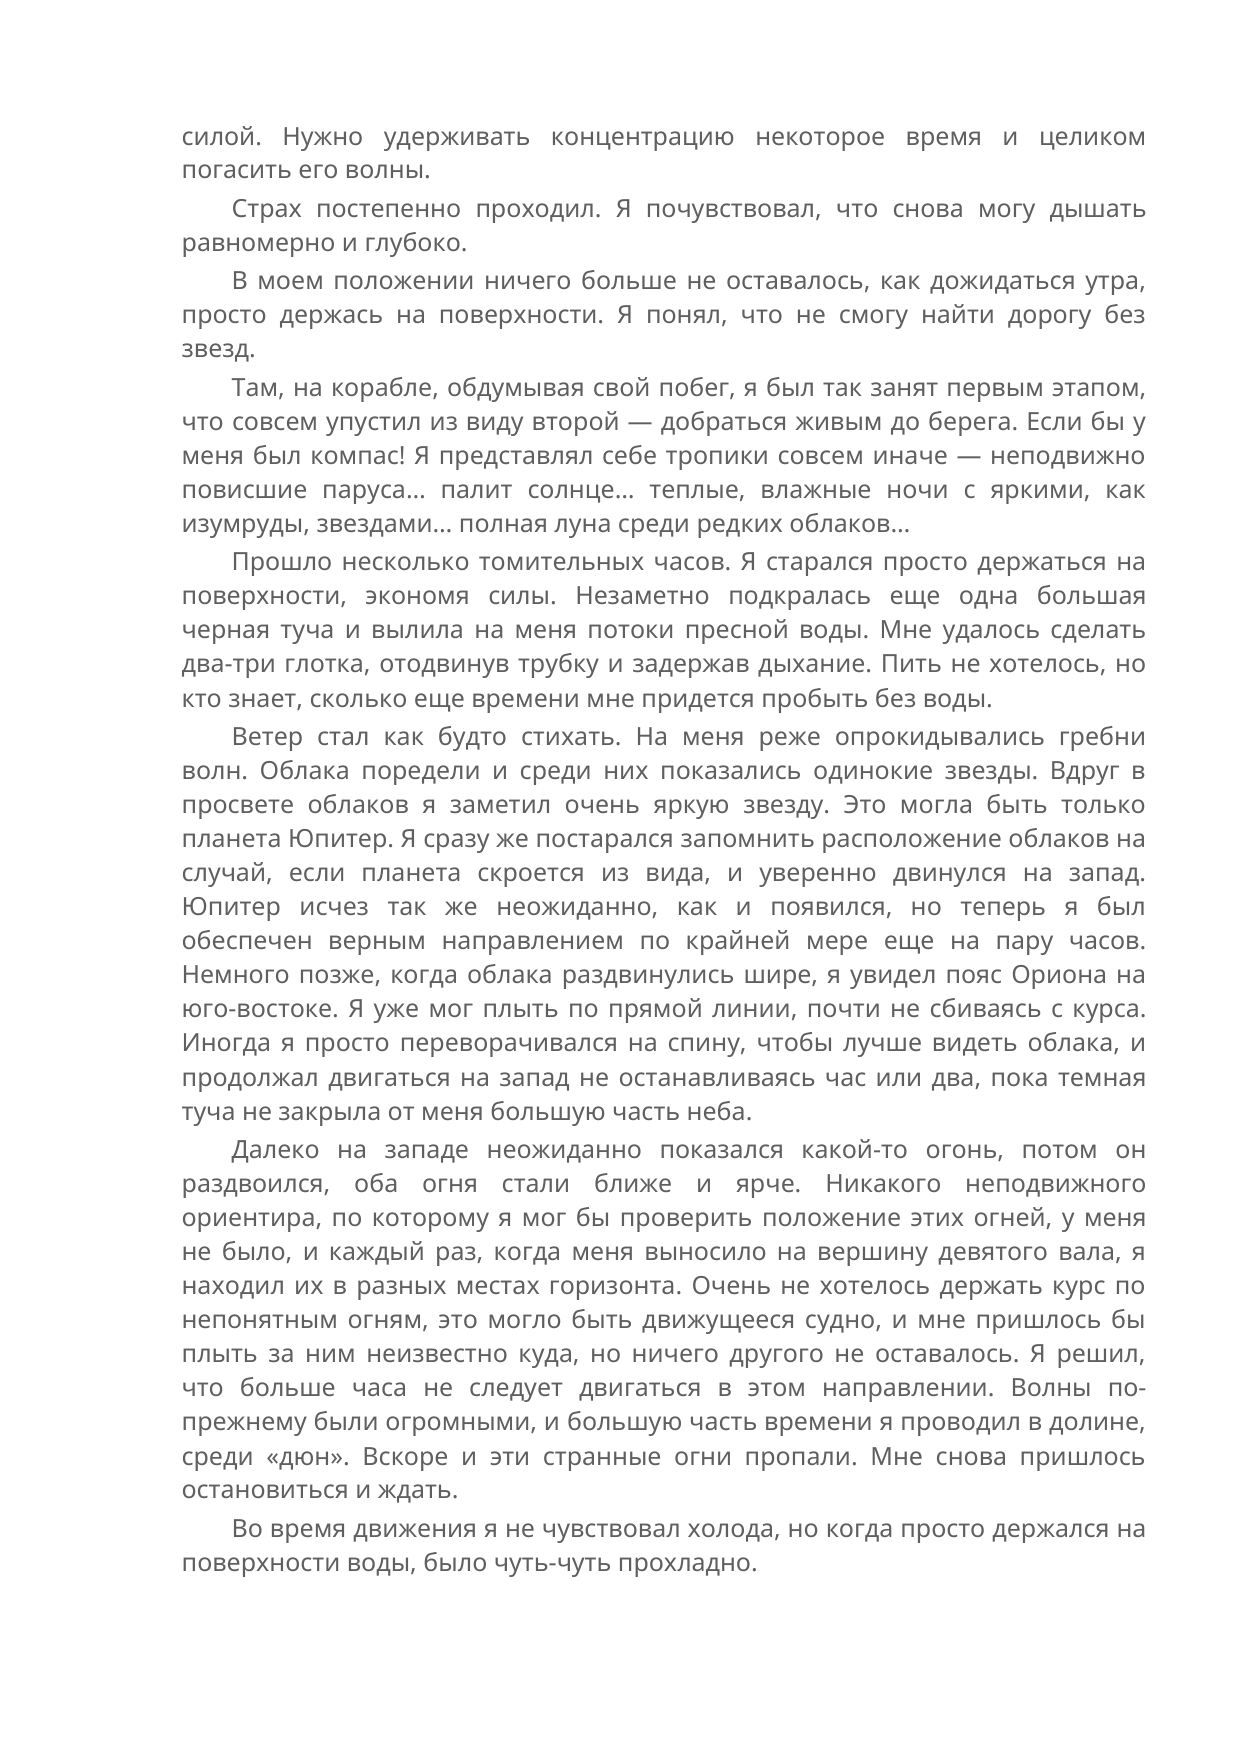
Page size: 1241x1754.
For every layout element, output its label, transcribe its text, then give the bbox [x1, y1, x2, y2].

text Прошло несколько томительных часов. Я старался просто держаться на поверхности, экономя силы. Незаметно подкралась еще одна большая черная туча и вылила на меня потоки пресной воды. Мне удалось сделать два-три глотка, отодвинув трубку и задержав дыхание. Пить не хотелось, но кто знает, сколько еще времени мне придется пробыть без воды. [181, 544, 1147, 714]
text Страх постепенно проходил. Я почувствовал, что снова могу дышать равномерно и глубоко. [181, 191, 1147, 259]
text Там, на корабле, обдумывая свой побег, я был так занят первым этапом, что совсем упустил из виду второй — добраться живым до берега. Если бы у меня был компас! Я представлял себе тропики совсем иначе — неподвижно повисшие паруса… палит солнце… теплые, влажные ночи с яркими, как изумруды, звездами… полная луна среди редких облаков… [181, 369, 1147, 540]
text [181, 118, 1147, 186]
text Ветер стал как будто стихать. На меня реже опрокидывались гребни волн. Облака поредели и среди них показались одинокие звезды. Вдруг в просвете облаков я заметил очень яркую звезду. Это могла быть только планета Юпитер. Я сразу же постарался запомнить расположение облаков на случай, если планета скроется из вида, и уверенно двинулся на запад. Юпитер исчез так же неожиданно, как и появился, но теперь я был обеспечен верным направлением по крайней мере еще на пару часов. Немного позже, когда облака раздвинулись шире, я увидел пояс Ориона на юго-востоке. Я уже мог плыть по прямой линии, почти не сбиваясь с курса. Иногда я просто переворачивался на спину, чтобы лучше видеть облака, и продолжал двигаться на запад не останавливаясь час или два, пока темная туча не закрыла от меня большую часть неба. [181, 718, 1147, 1127]
text В моем положении ничего больше не оставалось, как дожидаться утра, просто держась на поверхности. Я понял, что не смогу найти дорогу без звезд. [181, 263, 1147, 365]
text Во время движения я не чувствовал холода, но когда просто держался на поверхности воды, было чуть-чуть прохладно. [181, 1511, 1147, 1579]
text Далеко на западе неожиданно показался какой-то огонь, потом он раздвоился, оба огня стали ближе и ярче. Никакого неподвижного ориентира, по которому я мог бы проверить положение этих огней, у меня не было, и каждый раз, когда меня выносило на вершину девятого вала, я находил их в разных местах горизонта. Очень не хотелось держать курс по непонятным огням, это могло быть движущееся судно, и мне пришлось бы плыть за ним неизвестно куда, но ничего другого не оставалось. Я решил, что больше часа не следует двигаться в этом направлении. Волны по-прежнему были огромными, и большую часть времени я проводил в долине, среди «дюн». Вскоре и эти странные огни пропали. Мне снова пришлось остановиться и ждать. [181, 1132, 1147, 1506]
